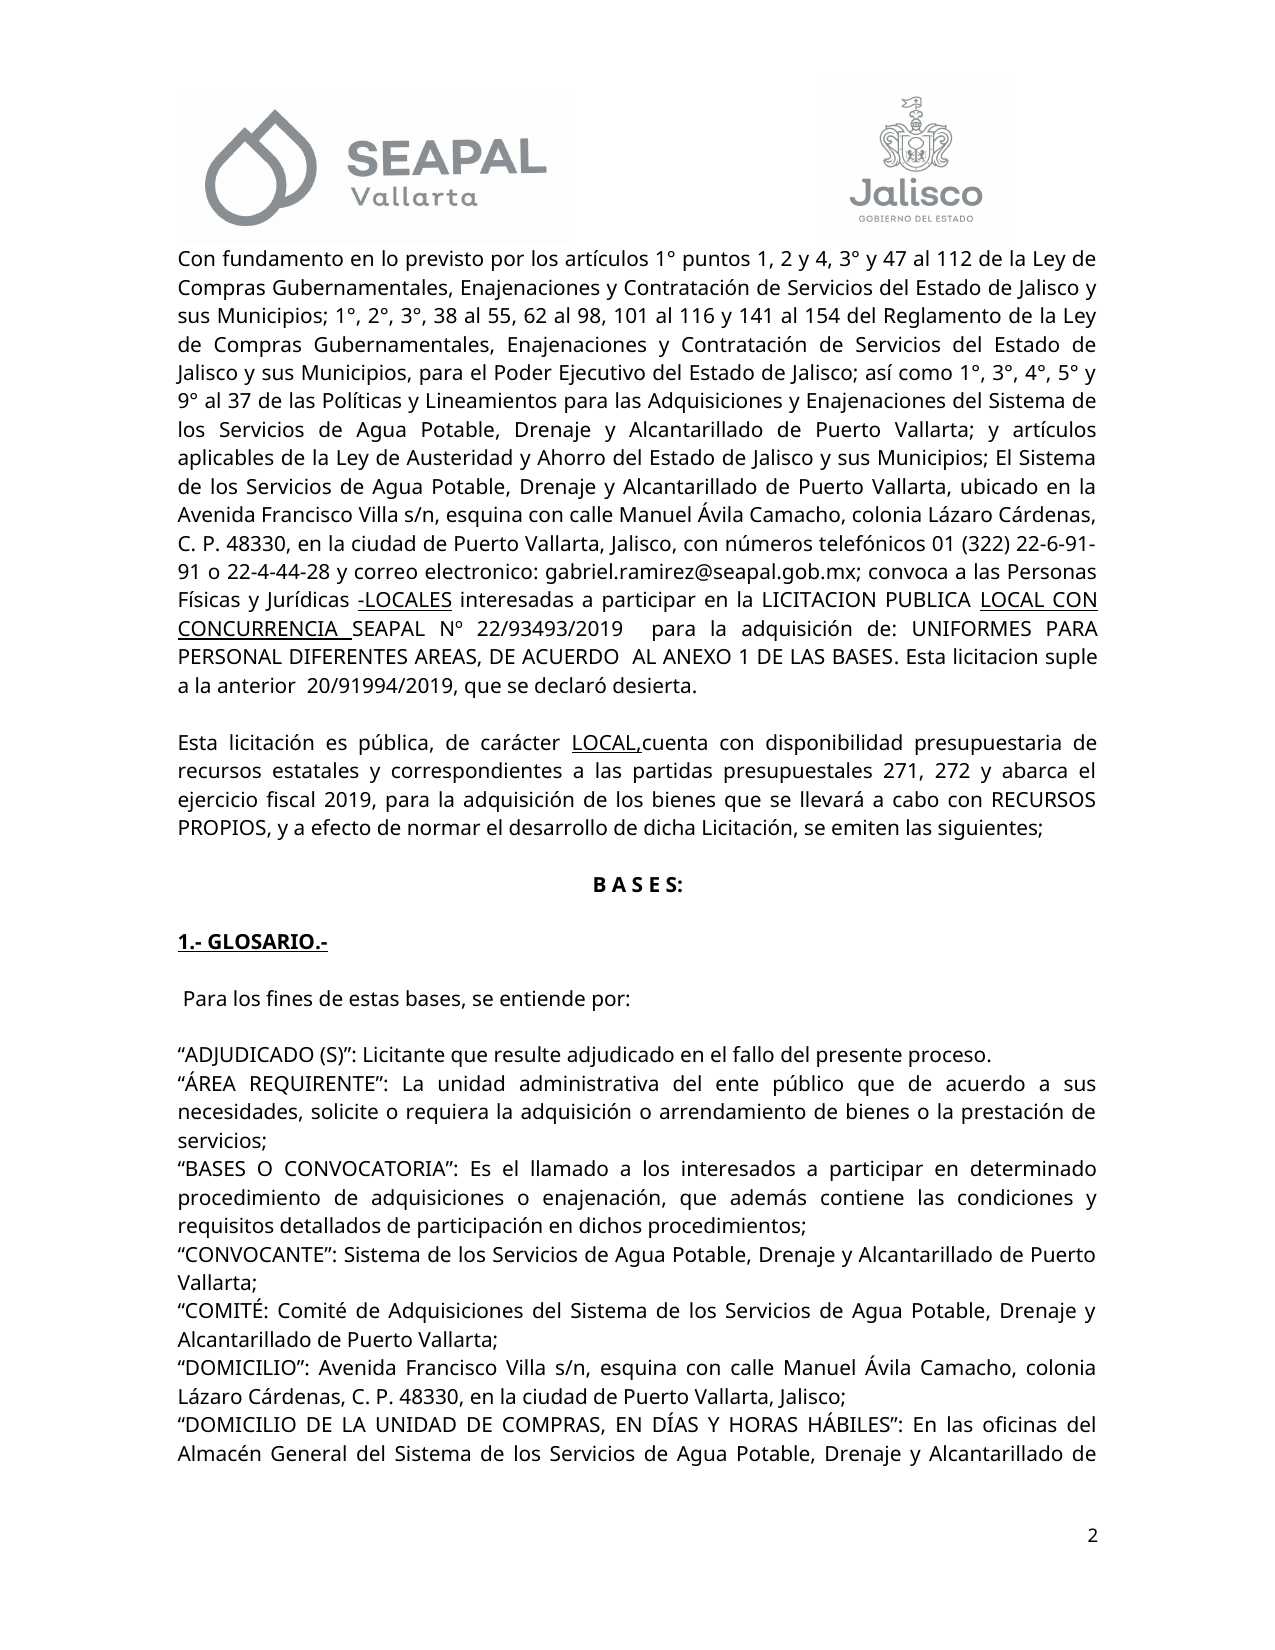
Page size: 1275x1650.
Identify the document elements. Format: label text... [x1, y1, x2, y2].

text “DOMICILIO”: Avenida Francisco Villa s/n, esquina con calle Manuel Ávila Camacho, colonia Lázaro Cárdenas, C. P. 48330, en la ciudad de Puerto Vallarta, Jalisco; [177, 1353, 1098, 1410]
text “ADJUDICADO (S)”: Licitante que resulte adjudicado en el fallo del presente proceso. [177, 1041, 1098, 1069]
text “BASES O CONVOCATORIA”: Es el llamado a los interesados a participar en determinado procedimiento de adquisiciones o enajenación, que además contiene las condiciones y requisitos detallados de participación en dichos procedimientos; [177, 1154, 1098, 1240]
text “COMITÉ: Comité de Adquisiciones del Sistema de los Servicios de Agua Potable, Drenaje y Alcantarillado de Puerto Vallarta; [177, 1297, 1098, 1353]
picture [817, 73, 1015, 245]
text Con fundamento en lo previsto por los artículos 1° puntos 1, 2 y 4, 3° y 47 al 112 de la Ley de Compras Gubernamentales, Enajenaciones y Contratación de Servicios del Estado de Jalisco y sus Municipios; 1°, 2°, 3°, 38 al 55, 62 al 98, 101 al 116 y 141 al 154 del Reglamento de la Ley de Compras Gubernamentales, Enajenaciones y Contratación de Servicios del Estado de Jalisco y sus Municipios, para el Poder Ejecutivo del Estado de Jalisco; así como 1°, 3°, 4°, 5° y 9° al 37 de las Políticas y Lineamientos para las Adquisiciones y Enajenaciones del Sistema de los Servicios de Agua Potable, Drenaje y Alcantarillado de Puerto Vallarta; y artículos aplicables de la Ley de Austeridad y Ahorro del Estado de Jalisco y sus Municipios; El Sistema de los Servicios de Agua Potable, Drenaje y Alcantarillado de Puerto Vallarta, ubicado en la Avenida Francisco Villa s/n, esquina con calle Manuel Ávila Camacho, colonia Lázaro Cárdenas, C. P. 48330, en la ciudad de Puerto Vallarta, Jalisco, con números telefónicos 01 (322) 22-6-91-91 o 22-4-44-28 y correo electronico: gabriel.ramirez@seapal.gob.mx; convoca a las Personas Físicas y Jurídicas -LOCALES interesadas a participar en la LICITACION PUBLICA LOCAL CON CONCURRENCIA SEAPAL Nº 22/93493/2019 para la adquisición de: UNIFORMES PARA PERSONAL DIFERENTES AREAS, DE ACUERDO AL ANEXO 1 DE LAS BASES. Esta licitacion suple a la anterior 20/91994/2019, que se declaró desierta. [177, 244, 1098, 699]
text Para los fines de estas bases, se entiende por: [177, 984, 1098, 1012]
text “CONVOCANTE”: Sistema de los Servicios de Agua Potable, Drenaje y Alcantarillado de Puerto Vallarta; [177, 1240, 1098, 1297]
picture [177, 91, 574, 245]
text Esta licitación es pública, de carácter LOCAL,cuenta con disponibilidad presupuestaria de recursos estatales y correspondientes a las partidas presupuestales 271, 272 y abarca el ejercicio fiscal 2019, para la adquisición de los bienes que se llevará a cabo con RECURSOS PROPIOS, y a efecto de normar el desarrollo de dicha Licitación, se emiten las siguientes; [177, 728, 1098, 842]
text 1.- GLOSARIO.- [177, 927, 1098, 955]
text B A S E S: [177, 870, 1098, 898]
text “ÁREA REQUIRENTE”: La unidad administrativa del ente público que de acuerdo a sus necesidades, solicite o requiera la adquisición o arrendamiento de bienes o la prestación de servicios; [177, 1069, 1098, 1154]
